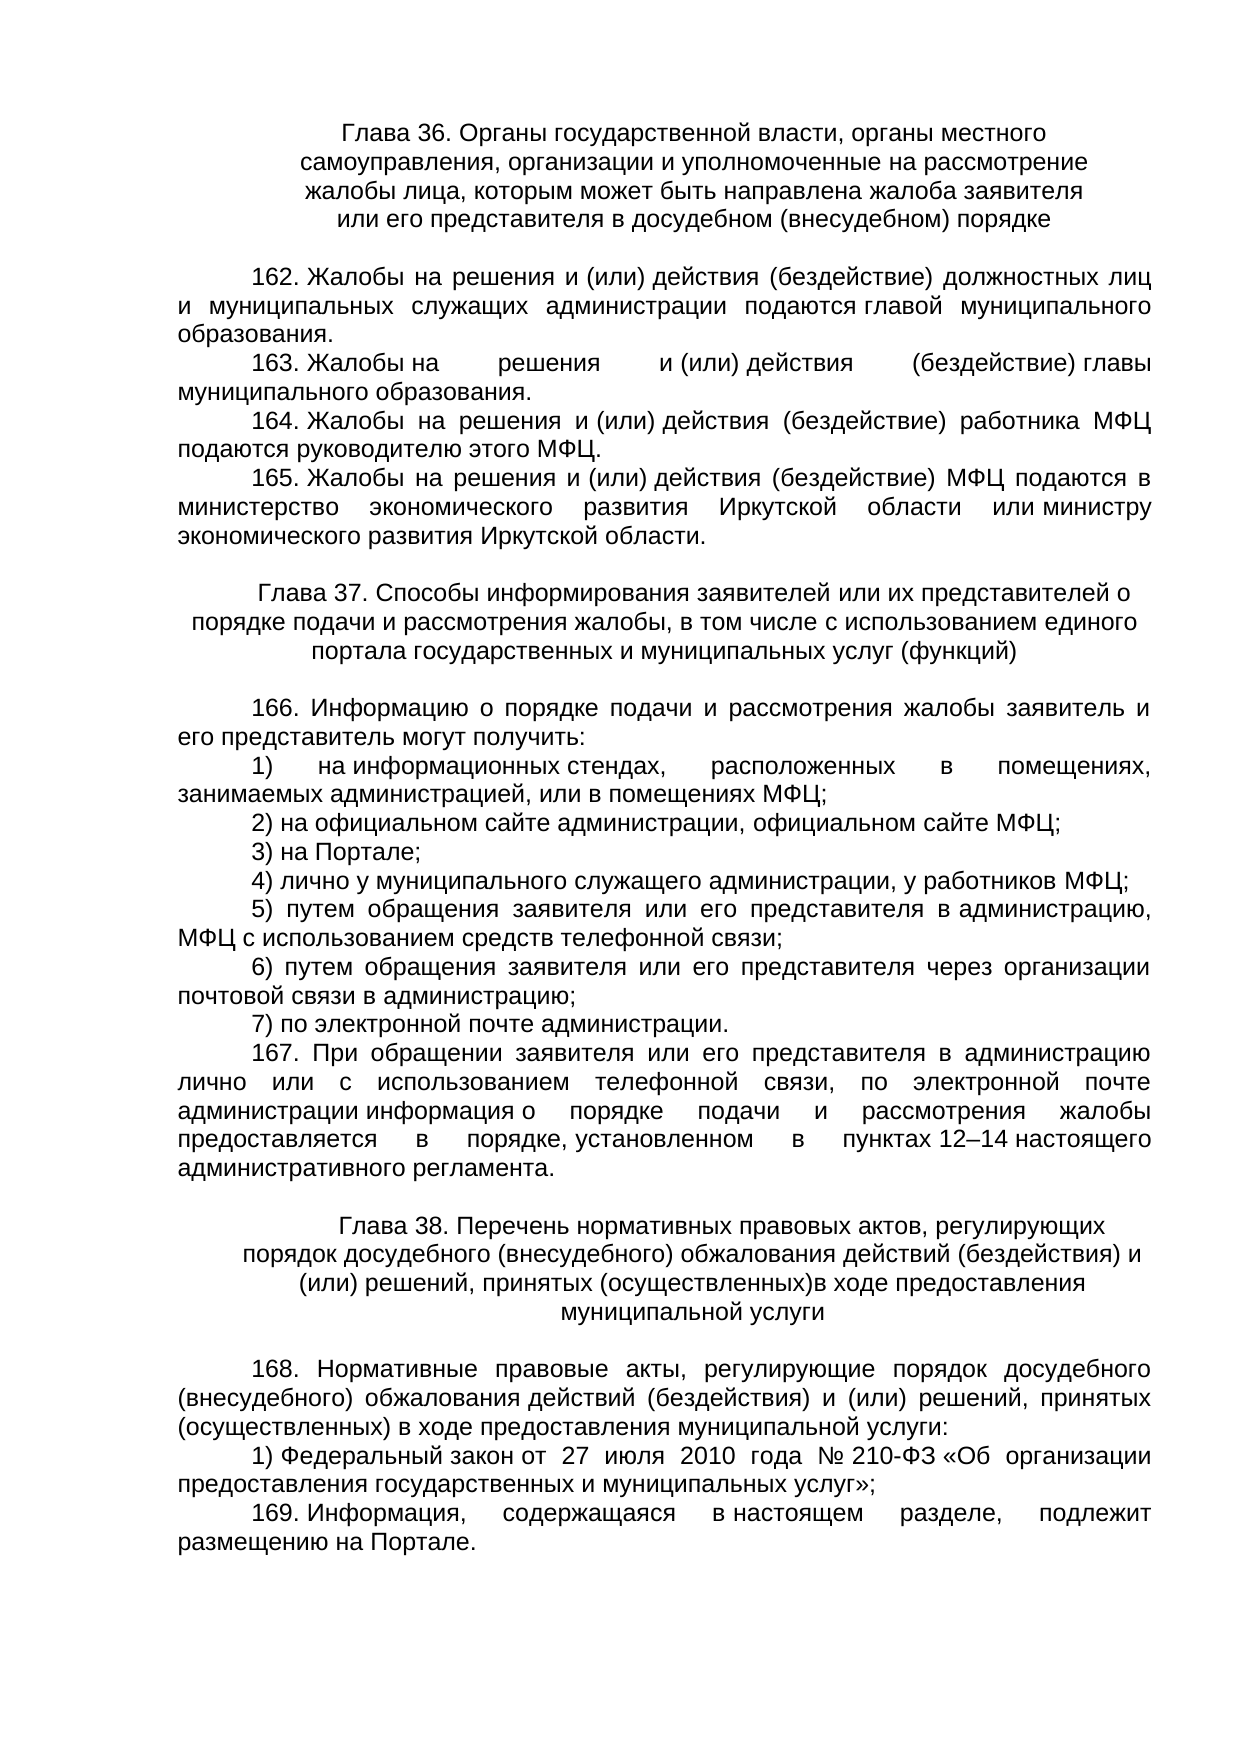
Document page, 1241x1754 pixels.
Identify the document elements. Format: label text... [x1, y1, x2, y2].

text 163. Жалобы на решения и (или) действия (бездействие) главы муниципального образования. [177, 348, 1152, 406]
text Глава 36. Органы государственной власти, органы местного [177, 118, 1152, 147]
text 162. Жалобы на решения и (или) действия (бездействие) должностных лиц и муниципальных служащих администрации подаются главой муниципального образования. [177, 262, 1152, 348]
text 2) на официальном сайте администрации, официальном сайте МФЦ; [177, 808, 1152, 837]
text 168. Нормативные правовые акты, регулирующие порядок досудебного (внесудебного) обжалования действий (бездействия) и (или) решений, принятых (осуществленных) в ходе предоставления муниципальной услуги: [177, 1354, 1152, 1441]
text 7) по электронной почте администрации. [177, 1009, 1152, 1038]
text 164. Жалобы на решения и (или) действия (бездействие) работника МФЦ подаются руководителю этого МФЦ. [177, 406, 1152, 463]
text 167. При обращении заявителя или его представителя в администрацию лично или с использованием телефонной связи, по электронной почте администрации информация о порядке подачи и рассмотрения жалобы предоставляется в порядке, установленном в пунктах 12–14 настоящего административного регламента. [177, 1038, 1152, 1182]
text 166. Информацию о порядке подачи и рассмотрения жалобы заявитель и его представитель могут получить: [177, 693, 1152, 751]
text или его представителя в досудебном (внесудебном) порядке [177, 204, 1152, 233]
text 1) на информационных стендах, расположенных в помещениях, занимаемых администрацией, или в помещениях МФЦ; [177, 751, 1152, 808]
text 1) Федеральный закон от 27 июля 2010 года № 210-ФЗ «Об организации предоставления государственных и муниципальных услуг»; [177, 1441, 1152, 1498]
text 169. Информация, содержащаяся в настоящем разделе, подлежит размещению на Портале. [177, 1498, 1152, 1556]
text 4) лично у муниципального служащего администрации, у работников МФЦ; [177, 866, 1152, 894]
text 6) путем обращения заявителя или его представителя через организации почтовой связи в администрацию; [177, 952, 1152, 1009]
text 3) на Портале; [177, 837, 1152, 866]
text 5) путем обращения заявителя или его представителя в администрацию, МФЦ с использованием средств телефонной связи; [177, 894, 1152, 952]
text Глава 38. Перечень нормативных правовых актов, регулирующих порядок досудебного (внесудебного) обжалования действий (бездействия) и (или) решений, принятых (осуществленных)в ходе предоставления муниципальной услуги [233, 1211, 1152, 1326]
text Глава 37. Способы информирования заявителей или их представителей о порядке подачи и рассмотрения жалобы, в том числе с использованием единого портала государственных и муниципальных услуг (функций) [177, 578, 1152, 664]
text 165. Жалобы на решения и (или) действия (бездействие) МФЦ подаются в министерство экономического развития Иркутской области или министру экономического развития Иркутской области. [177, 463, 1152, 549]
text жалобы лица, которым может быть направлена жалоба заявителя [177, 176, 1152, 204]
text самоуправления, организации и уполномоченные на рассмотрение [177, 147, 1152, 176]
